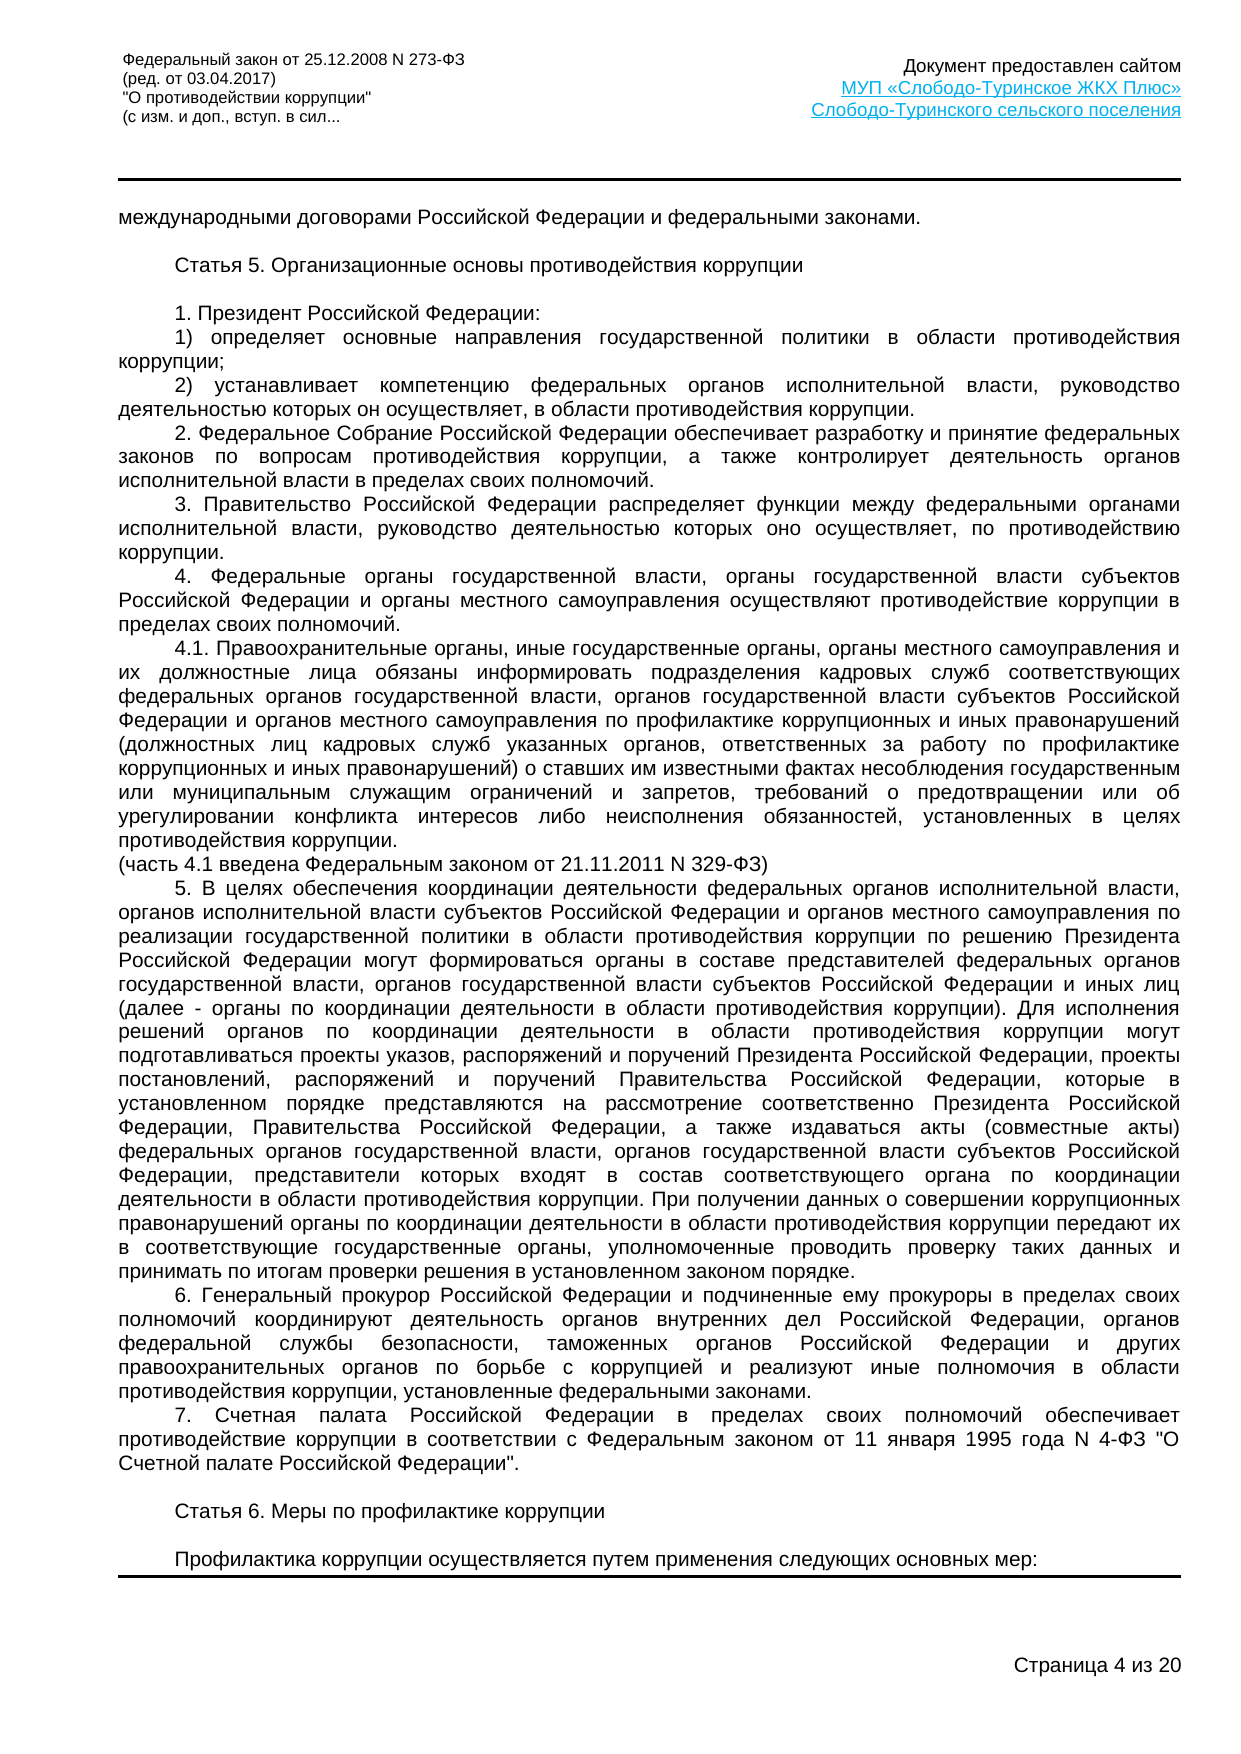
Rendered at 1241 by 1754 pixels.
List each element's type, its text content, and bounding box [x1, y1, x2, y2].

text Профилактика коррупции осуществляется путем применения следующих основных мер: [118, 1546, 1181, 1570]
text 7. Счетная палата Российской Федерации в пределах своих полномочий обеспечивает противодействие коррупции в соответствии с Федеральным законом от 11 января 1995 года N 4-ФЗ "О Счетной палате Российской Федерации". [118, 1403, 1181, 1474]
text Статья 5. Организационные основы противодействия коррупции [118, 253, 1181, 277]
text 2. Федеральное Собрание Российской Федерации обеспечивает разработку и принятие федеральных законов по вопросам противодействия коррупции, а также контролирует деятельность органов исполнительной власти в пределах своих полномочий. [118, 420, 1181, 492]
text 1. Президент Российской Федерации: [118, 301, 1181, 324]
text 6. Генеральный прокурор Российской Федерации и подчиненные ему прокуроры в пределах своих полномочий координируют деятельность органов внутренних дел Российской Федерации, органов федеральной службы безопасности, таможенных органов Российской Федерации и других правоохранительных органов по борьбе с коррупцией и реализуют иные полномочия в области противодействия коррупции, установленные федеральными законами. [118, 1283, 1181, 1403]
text 3. Правительство Российской Федерации распределяет функции между федеральными органами исполнительной власти, руководство деятельностью которых оно осуществляет, по противодействию коррупции. [118, 492, 1181, 564]
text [118, 205, 1181, 229]
text 2) устанавливает компетенцию федеральных органов исполнительной власти, руководство деятельностью которых он осуществляет, в области противодействия коррупции. [118, 372, 1181, 420]
text 1) определяет основные направления государственной политики в области противодействия коррупции; [118, 324, 1181, 372]
text 4. Федеральные органы государственной власти, органы государственной власти субъектов Российской Федерации и органы местного самоуправления осуществляют противодействие коррупции в пределах своих полномочий. [118, 564, 1181, 636]
text 4.1. Правоохранительные органы, иные государственные органы, органы местного самоуправления и их должностные лица обязаны информировать подразделения кадровых служб соответствующих федеральных органов государственной власти, органов государственной власти субъектов Российской Федерации и органов местного самоуправления по профилактике коррупционных и иных правонарушений (должностных лиц кадровых служб указанных органов, ответственных за работу по профилактике коррупционных и иных правонарушений) о ставших им известными фактах несоблюдения государственным или муниципальным служащим ограничений и запретов, требований о предотвращении или об урегулировании конфликта интересов либо неисполнения обязанностей, установленных в целях противодействия коррупции. [118, 636, 1181, 852]
text Статья 6. Меры по профилактике коррупции [118, 1498, 1181, 1522]
text (часть 4.1 введена Федеральным законом от 21.11.2011 N 329-ФЗ) [118, 852, 1181, 876]
text 5. В целях обеспечения координации деятельности федеральных органов исполнительной власти, органов исполнительной власти субъектов Российской Федерации и органов местного самоуправления по реализации государственной политики в области противодействия коррупции по решению Президента Российской Федерации могут формироваться органы в составе представителей федеральных органов государственной власти, органов государственной власти субъектов Российской Федерации и иных лиц (далее - органы по координации деятельности в области противодействия коррупции). Для исполнения решений органов по координации деятельности в области противодействия коррупции могут подготавливаться проекты указов, распоряжений и поручений Президента Российской Федерации, проекты постановлений, распоряжений и поручений Правительства Российской Федерации, которые в установленном порядке представляются на рассмотрение соответственно Президента Российской Федерации, Правительства Российской Федерации, а также издаваться акты (совместные акты) федеральных органов государственной власти, органов государственной власти субъектов Российской Федерации, представители которых входят в состав соответствующего органа по координации деятельности в области противодействия коррупции. При получении данных о совершении коррупционных правонарушений органы по координации деятельности в области противодействия коррупции передают их в соответствующие государственные органы, уполномоченные проводить проверку таких данных и принимать по итогам проверки решения в установленном законом порядке. [118, 876, 1181, 1283]
